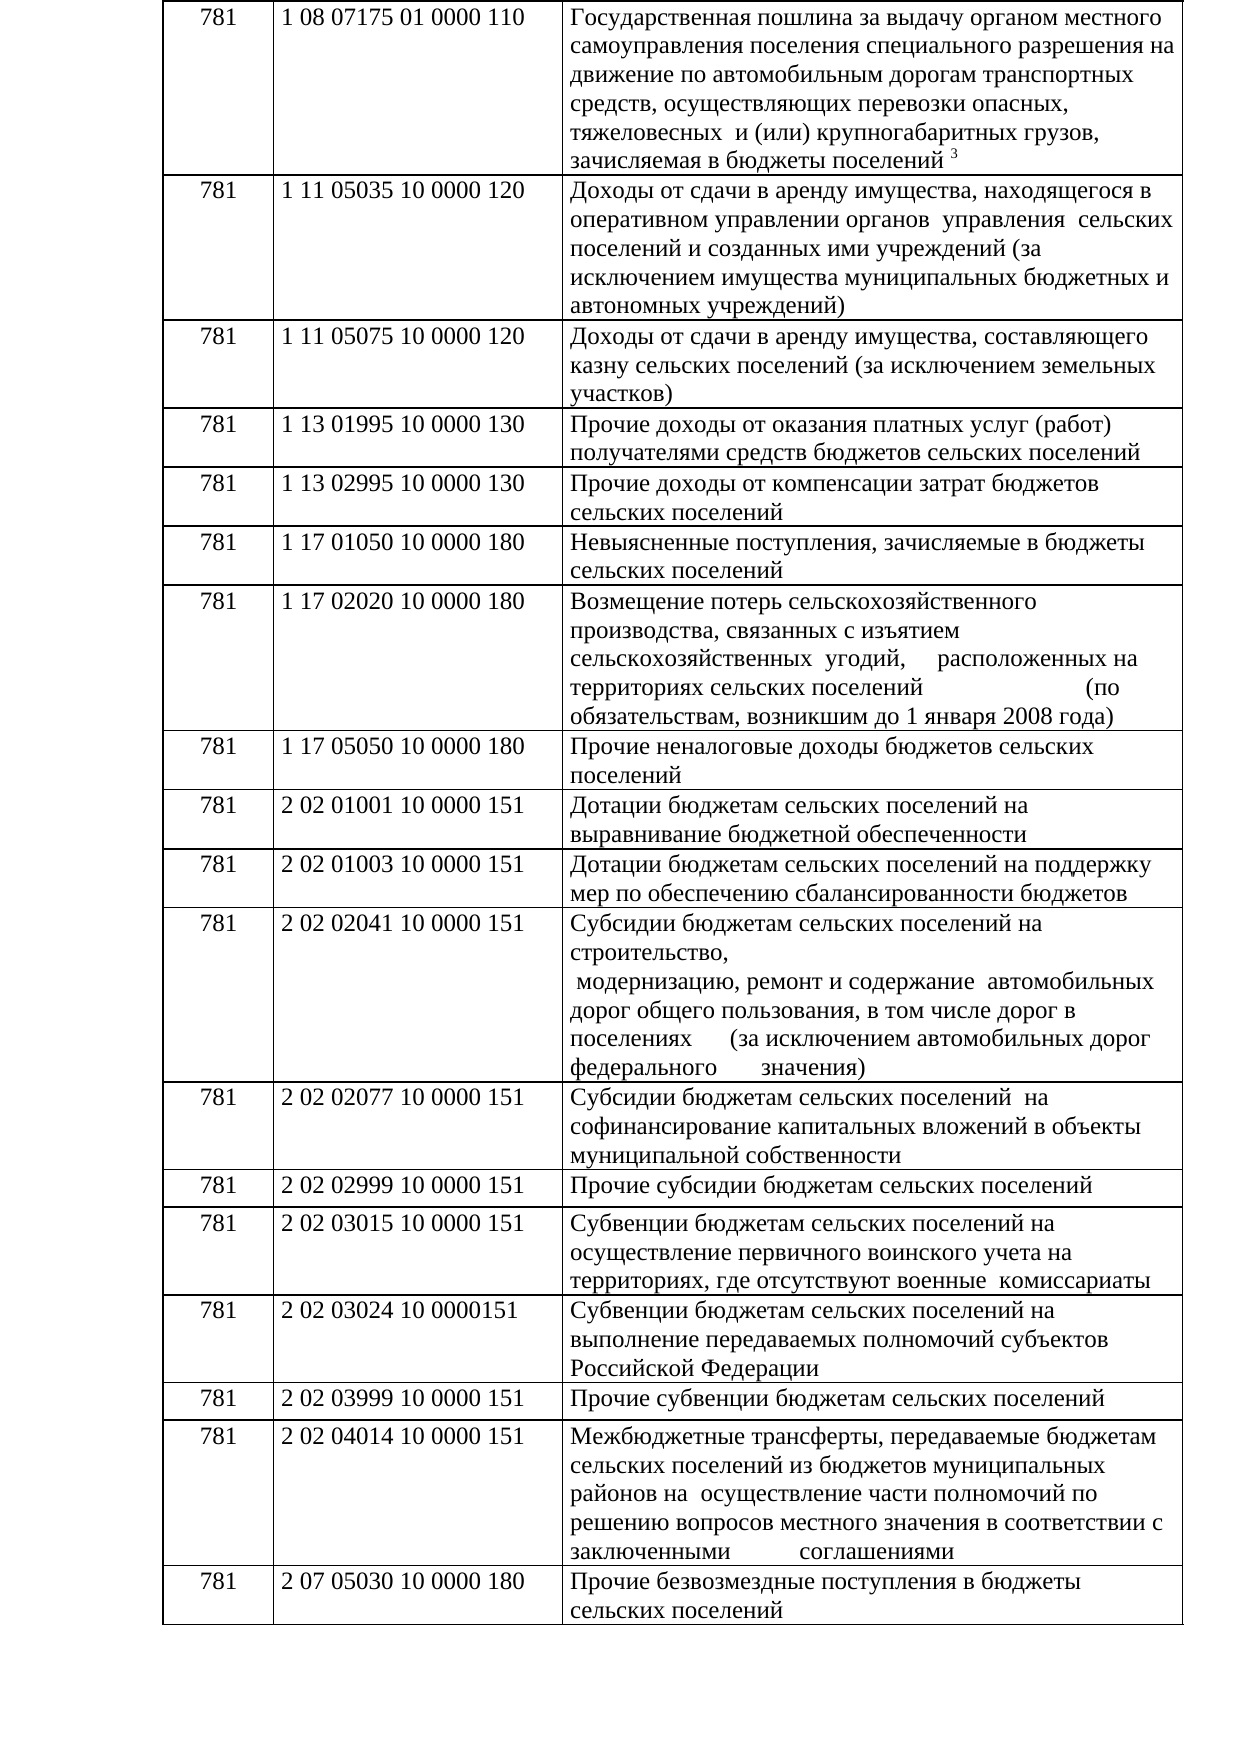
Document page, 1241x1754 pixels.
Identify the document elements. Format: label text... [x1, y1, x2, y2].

table_cell Возмещение потерь сельскохозяйственного производства, связанных с изъятием сельскохозяйственных угодий, расположенных на территориях сельских поселений (по обязательствам, возникшим до 1 января 2008 года) [563, 586, 1182, 730]
table_cell 2 02 03999 10 0000 151 [274, 1383, 562, 1419]
table_cell 2 02 03015 10 0000 151 [274, 1208, 562, 1294]
table_cell 1 13 02995 10 0000 130 [274, 468, 562, 525]
table_cell 1 11 05075 10 0000 120 [274, 321, 562, 407]
table_cell Прочие доходы от оказания платных услуг (работ) получателями средств бюджетов сельских поселений [563, 409, 1182, 466]
table_cell 1 08 07175 01 0000 110 [274, 2, 562, 174]
table_cell 1 17 05050 10 0000 180 [274, 731, 562, 789]
table_cell Прочие неналоговые доходы бюджетов сельских поселений [563, 731, 1182, 789]
table_cell Прочие доходы от компенсации затрат бюджетов сельских поселений [563, 468, 1182, 525]
table_cell Прочие субсидии бюджетам сельских поселений [563, 1170, 1182, 1206]
table_cell 1 17 01050 10 0000 180 [274, 527, 562, 584]
table_cell 781 [164, 1208, 273, 1294]
table_cell 781 [164, 2, 273, 174]
table_cell Субсидии бюджетам сельских поселений на строительство, модернизацию, ремонт и содержание автомобильных дорог общего пользования, в том числе дорог в поселениях (за исключением автомобильных дорог федерального значения) [563, 908, 1182, 1081]
table_cell 2 02 04014 10 0000 151 [274, 1421, 562, 1565]
table_cell 2 02 03024 10 0000151 [274, 1296, 562, 1382]
table_cell 781 [164, 527, 273, 584]
table_cell 781 [164, 1566, 273, 1624]
table_cell 2 02 01001 10 0000 151 [274, 790, 562, 848]
table_cell Межбюджетные трансферты, передаваемые бюджетам сельских поселений из бюджетов муниципальных районов на осуществление части полномочий по решению вопросов местного значения в соответствии с заключенными соглашениями [563, 1421, 1182, 1565]
table_cell Субсидии бюджетам сельских поселений на софинансирование капитальных вложений в объекты муниципальной собственности [563, 1083, 1182, 1169]
table_cell 781 [164, 1296, 273, 1382]
table_cell Прочие субвенции бюджетам сельских поселений [563, 1383, 1182, 1419]
table_cell 1 17 02020 10 0000 180 [274, 586, 562, 730]
table_cell 781 [164, 1083, 273, 1169]
table_cell 781 [164, 586, 273, 730]
table_cell Государственная пошлина за выдачу органом местного самоуправления поселения специального разрешения на движение по автомобильным дорогам транспортных средств, осуществляющих перевозки опасных, тяжеловесных и (или) крупногабаритных грузов, зачисляемая в бюджеты поселений 3 [563, 2, 1182, 174]
table_cell 1 11 05035 10 0000 120 [274, 176, 562, 319]
table_cell 781 [164, 731, 273, 789]
table_cell 781 [164, 1421, 273, 1565]
table_cell Прочие безвозмездные поступления в бюджеты сельских поселений [563, 1566, 1182, 1624]
table_cell Дотации бюджетам сельских поселений на выравнивание бюджетной обеспеченности [563, 790, 1182, 848]
table_cell Доходы от сдачи в аренду имущества, составляющего казну сельских поселений (за исключением земельных участков) [563, 321, 1182, 407]
table_cell 781 [164, 468, 273, 525]
table_cell 781 [164, 1170, 273, 1206]
table_cell Дотации бюджетам сельских поселений на поддержку мер по обеспечению сбалансированности бюджетов [563, 850, 1182, 907]
table_cell 781 [164, 1383, 273, 1419]
table_cell 2 02 02077 10 0000 151 [274, 1083, 562, 1169]
table_cell Субвенции бюджетам сельских поселений на осуществление первичного воинского учета на территориях, где отсутствуют военные комиссариаты [563, 1208, 1182, 1294]
table_cell 781 [164, 409, 273, 466]
table_cell Доходы от сдачи в аренду имущества, находящегося в оперативном управлении органов управления сельских поселений и созданных ими учреждений (за исключением имущества муниципальных бюджетных и автономных учреждений) [563, 176, 1182, 319]
table_cell Субвенции бюджетам сельских поселений на выполнение передаваемых полномочий субъектов Российской Федерации [563, 1296, 1182, 1382]
table_cell Невыясненные поступления, зачисляемые в бюджеты сельских поселений [563, 527, 1182, 584]
table_cell 781 [164, 321, 273, 407]
table_cell 781 [164, 790, 273, 848]
table_cell 1 13 01995 10 0000 130 [274, 409, 562, 466]
table_cell 781 [164, 176, 273, 319]
table_cell 2 02 01003 10 0000 151 [274, 850, 562, 907]
table_cell 2 07 05030 10 0000 180 [274, 1566, 562, 1624]
table_cell 781 [164, 908, 273, 1081]
table_cell 781 [164, 850, 273, 907]
table_cell 2 02 02999 10 0000 151 [274, 1170, 562, 1206]
table_cell 2 02 02041 10 0000 151 [274, 908, 562, 1081]
